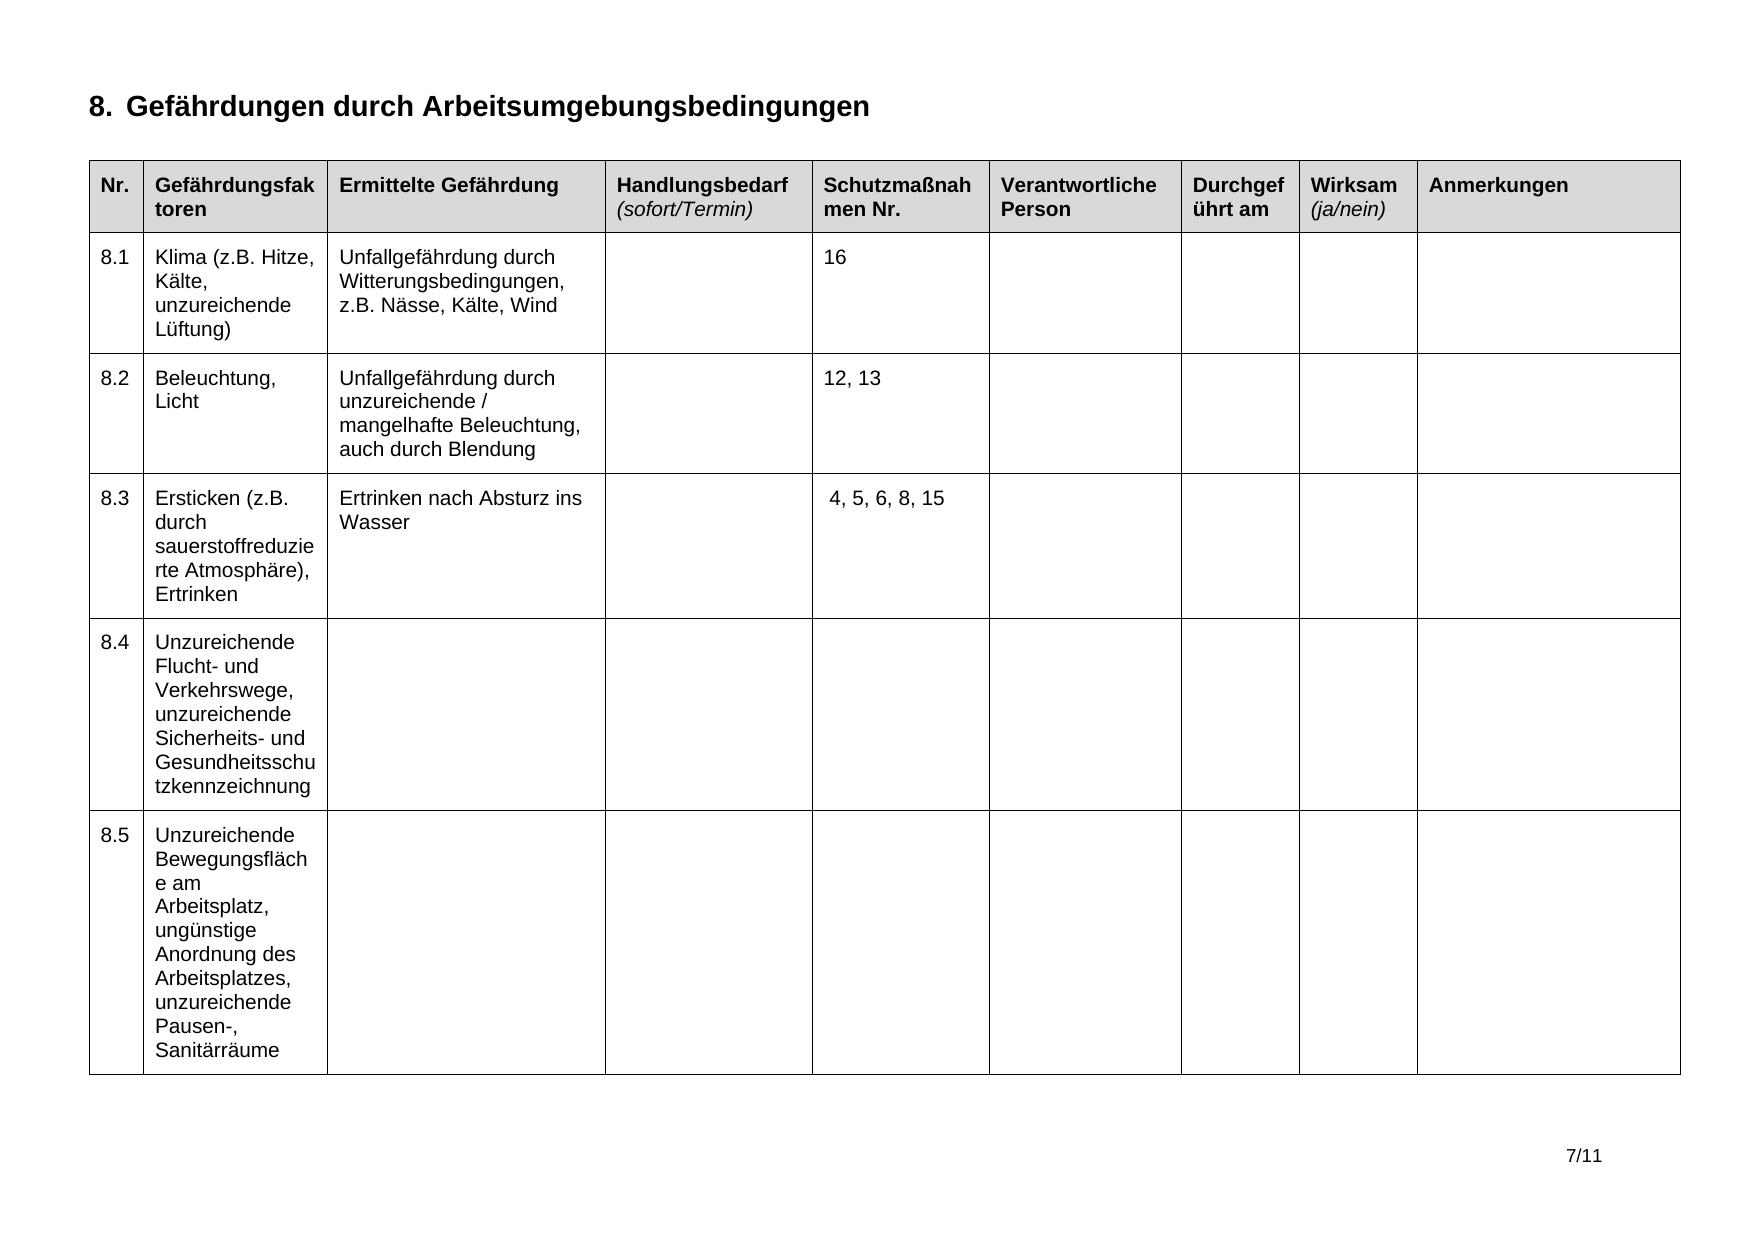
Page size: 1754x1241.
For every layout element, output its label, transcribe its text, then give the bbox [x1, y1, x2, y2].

table_cell 8.2 [90, 354, 143, 473]
table_cell 8.1 [90, 233, 143, 353]
table_cell 8.5 [90, 811, 143, 1074]
table_cell Ersticken (z.B. durch sauerstoffreduzierte Atmosphäre), Ertrinken [144, 474, 327, 617]
table_cell [1182, 233, 1299, 353]
table_cell [1300, 474, 1417, 617]
table_cell [1182, 474, 1299, 617]
table_header Gefährdungsfaktoren [144, 161, 327, 232]
table_cell [1418, 233, 1680, 353]
table_header Schutzmaßnahmen Nr. [813, 161, 989, 232]
table_header Nr. [90, 161, 143, 232]
table_cell [1418, 354, 1680, 473]
table_cell [1418, 474, 1680, 617]
table_cell [1418, 811, 1680, 1074]
table_cell [1182, 811, 1299, 1074]
table_header Handlungsbedarf (sofort/Termin) [606, 161, 812, 232]
table_cell [1300, 619, 1417, 810]
table_header Ermittelte Gefährdung [328, 161, 605, 232]
table_cell [1300, 233, 1417, 353]
table_cell [328, 619, 605, 810]
table_cell 8.3 [90, 474, 143, 617]
table_cell [606, 354, 812, 473]
table_cell [606, 619, 812, 810]
table_cell [1300, 811, 1417, 1074]
table_cell Unzureichende Flucht- und Verkehrswege, unzureichende Sicherheits- und Gesundheitsschutzkennzeichnung [144, 619, 327, 810]
table_header Durchgeführt am [1182, 161, 1299, 232]
table_cell [990, 619, 1181, 810]
table_cell [1182, 354, 1299, 473]
subtitle Gefährdungen durch Arbeitsumgebungsbedingungen [89, 89, 1665, 122]
table_cell [813, 619, 989, 810]
table_cell [606, 811, 812, 1074]
table_cell [990, 474, 1181, 617]
table_cell [990, 354, 1181, 473]
table_cell Beleuchtung, Licht [144, 354, 327, 473]
table_cell Klima (z.B. Hitze, Kälte, unzureichende Lüftung) [144, 233, 327, 353]
table_cell [1418, 619, 1680, 810]
table_cell 16 [813, 233, 989, 353]
table_cell [990, 811, 1181, 1074]
table_header Wirksam (ja/nein) [1300, 161, 1417, 232]
table_cell Unfallgefährdung durch Witterungsbedingungen, z.B. Nässe, Kälte, Wind [328, 233, 605, 353]
table_cell 4, 5, 6, 8, 15 [813, 474, 989, 617]
table_cell [328, 811, 605, 1074]
table_cell [606, 474, 812, 617]
table_cell [606, 233, 812, 353]
table_cell [1182, 619, 1299, 810]
table_cell Ertrinken nach Absturz ins Wasser [328, 474, 605, 617]
table_header Verantwortliche Person [990, 161, 1181, 232]
table_cell 12, 13 [813, 354, 989, 473]
table_cell 8.4 [90, 619, 143, 810]
table_cell Unzureichende Bewegungsfläche am Arbeitsplatz, ungünstige Anordnung des Arbeitsplatzes, unzureichende Pausen-, Sanitärräume [144, 811, 327, 1074]
table_cell [813, 811, 989, 1074]
table_cell Unfallgefährdung durch unzureichende / mangelhafte Beleuchtung, auch durch Blendung [328, 354, 605, 473]
table_cell [990, 233, 1181, 353]
table_header Anmerkungen [1418, 161, 1680, 232]
table_cell [1300, 354, 1417, 473]
